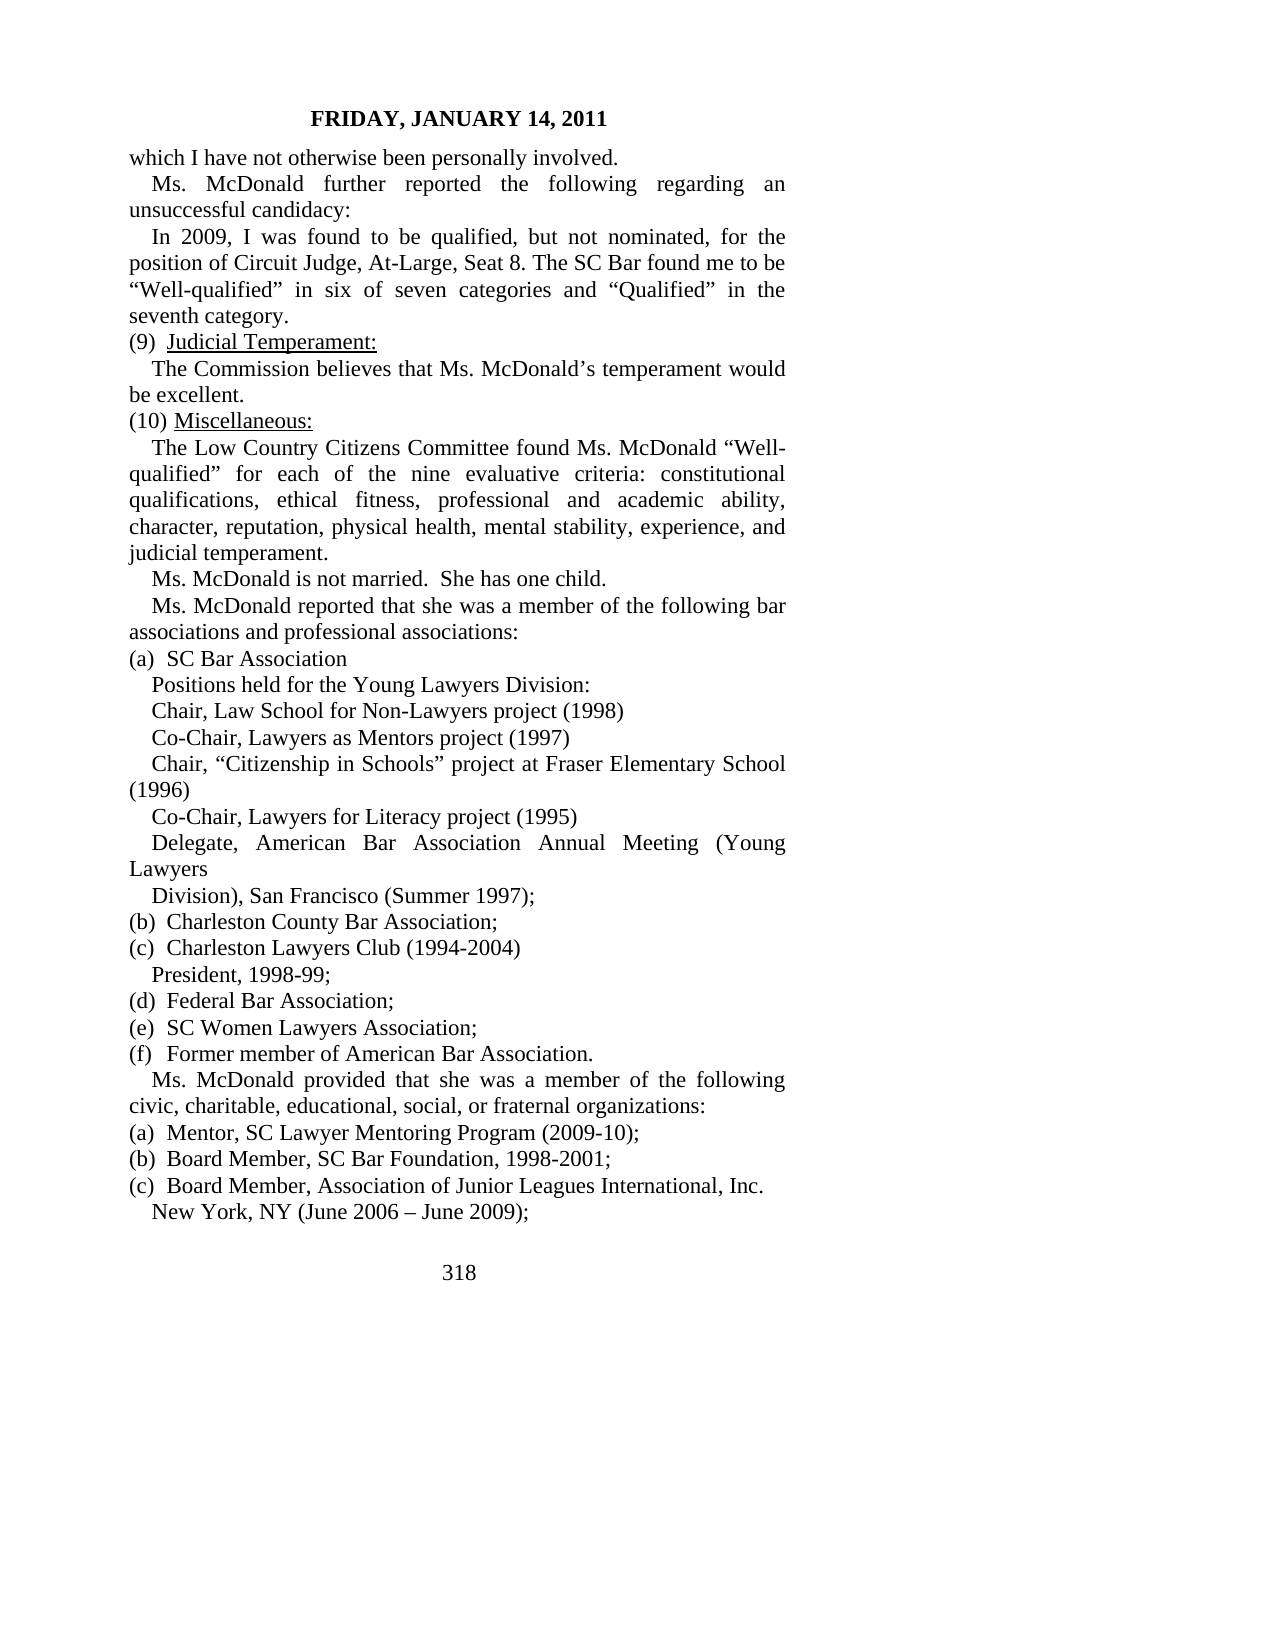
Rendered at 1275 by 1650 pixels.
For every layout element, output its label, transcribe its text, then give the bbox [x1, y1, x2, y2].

text The Commission believes that Ms. McDonald’s temperament would be excellent. [129, 355, 787, 407]
text President, 1998-99; [129, 961, 787, 987]
text (9) Judicial Temperament: [129, 328, 787, 355]
text (10) Miscellaneous: [129, 407, 787, 434]
text Ms. McDonald is not married. She has one child. [129, 566, 787, 592]
text Delegate, American Bar Association Annual Meeting (Young Lawyers [129, 829, 787, 882]
text The Low Country Citizens Committee found Ms. McDonald “Well-qualified” for each of the nine evaluative criteria: constitutional qualifications, ethical fitness, professional and academic ability, character, reputation, physical health, mental stability, experience, and judicial temperament. [129, 434, 787, 566]
text Ms. McDonald reported that she was a member of the following bar associations and professional associations: [129, 592, 787, 644]
text which I have not otherwise been personally involved. [129, 144, 787, 170]
text New York, NY (June 2006 – June 2009); [129, 1198, 787, 1224]
text (a) SC Bar Association [129, 644, 787, 671]
text Co-Chair, Lawyers as Mentors project (1997) [129, 724, 787, 750]
text (c) Charleston Lawyers Club (1994-2004) [129, 934, 787, 961]
text Ms. McDonald further reported the following regarding an unsuccessful candidacy: [129, 170, 787, 223]
text In 2009, I was found to be qualified, but not nominated, for the position of Circuit Judge, At-Large, Seat 8. The SC Bar found me to be “Well-qualified” in six of seven categories and “Qualified” in the seventh category. [129, 223, 787, 328]
text Co-Chair, Lawyers for Literacy project (1995) [129, 803, 787, 829]
text (b) Charleston County Bar Association; [129, 908, 787, 934]
text Positions held for the Young Lawyers Division: [129, 671, 787, 697]
text Chair, “Citizenship in Schools” project at Fraser Elementary School (1996) [129, 750, 787, 803]
text (d) Federal Bar Association; [129, 987, 787, 1013]
text (c) Board Member, Association of Junior Leagues International, Inc. [129, 1172, 787, 1198]
text (a) Mentor, SC Lawyer Mentoring Program (2009-10); [129, 1119, 787, 1145]
text Ms. McDonald provided that she was a member of the following civic, charitable, educational, social, or fraternal organizations: [129, 1066, 787, 1119]
text (e) SC Women Lawyers Association; [129, 1013, 787, 1040]
text Chair, Law School for Non-Lawyers project (1998) [129, 697, 787, 724]
text (f) Former member of American Bar Association. [129, 1040, 787, 1066]
text Division), San Francisco (Summer 1997); [129, 882, 787, 908]
text (b) Board Member, SC Bar Foundation, 1998-2001; [129, 1145, 787, 1172]
